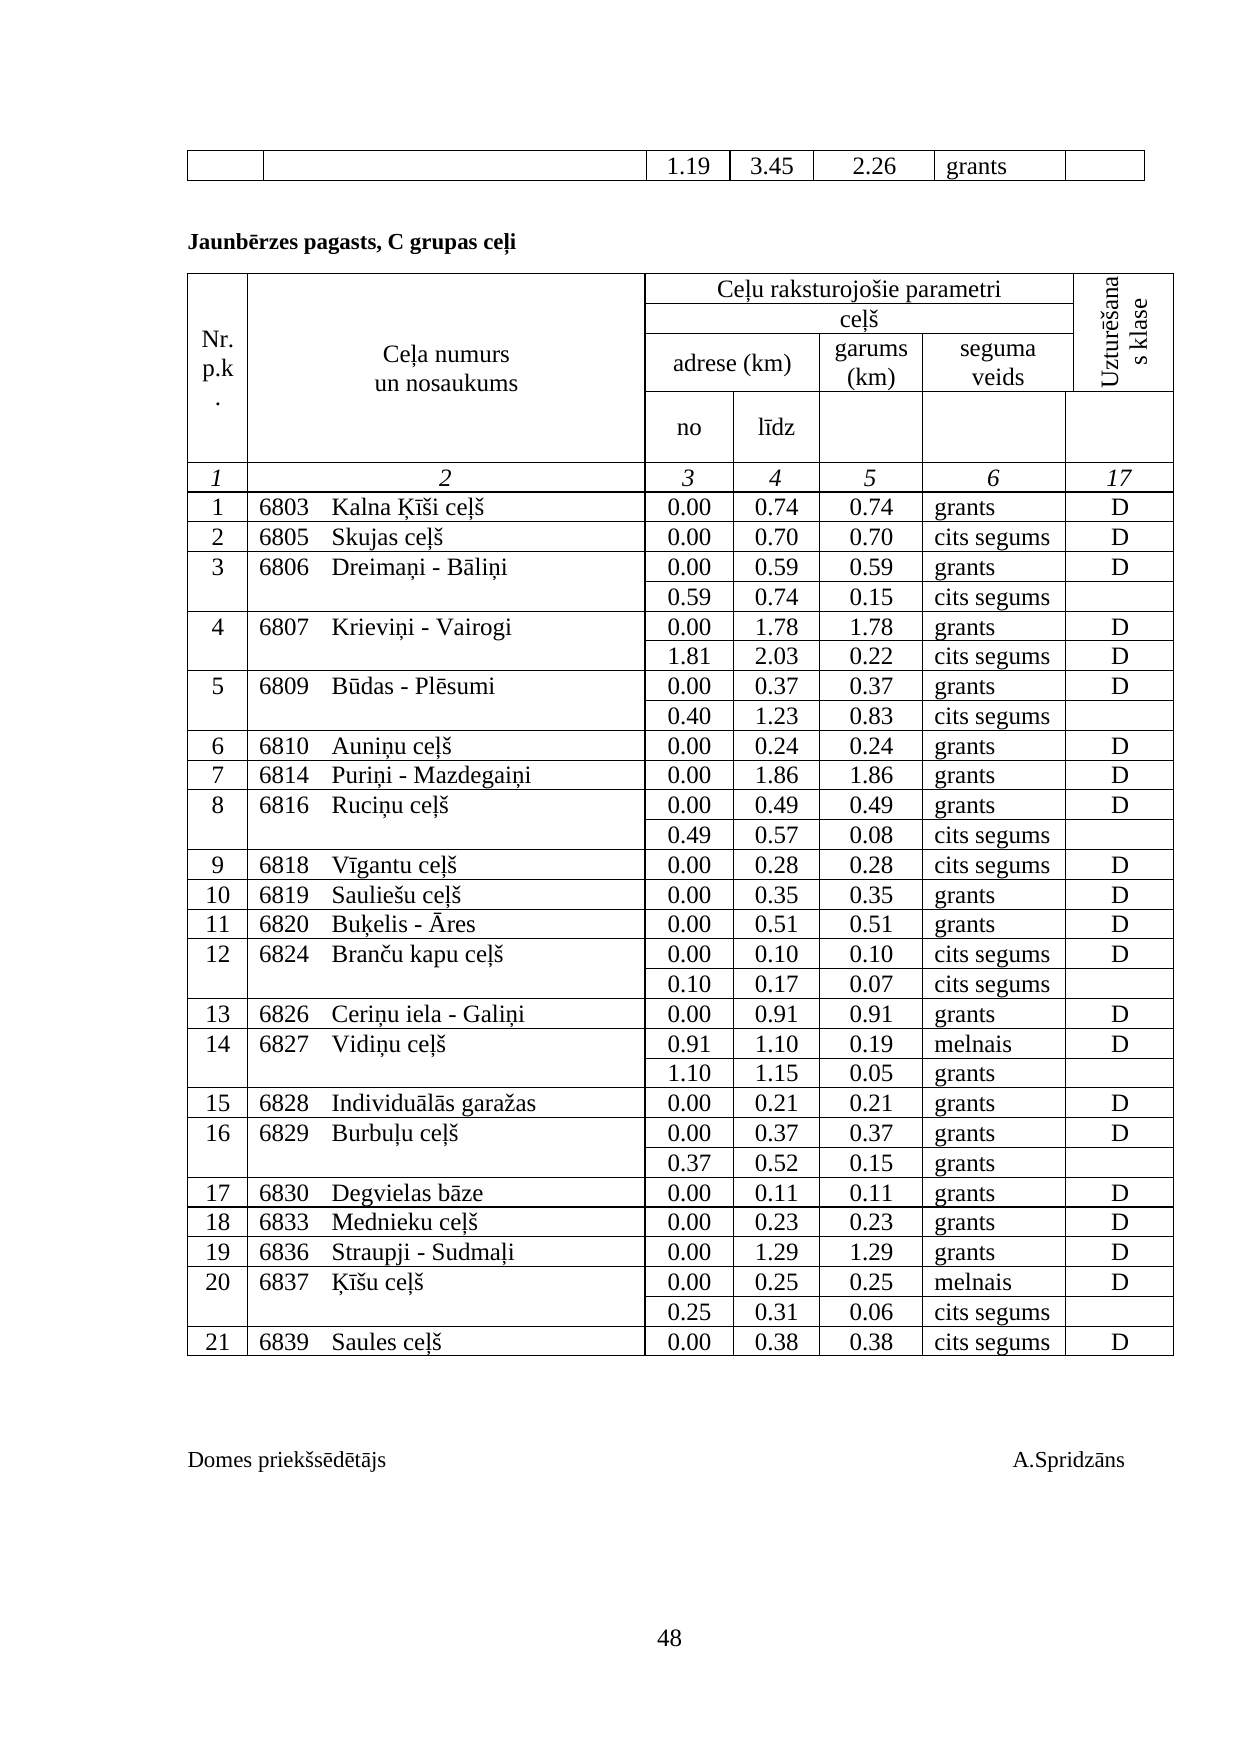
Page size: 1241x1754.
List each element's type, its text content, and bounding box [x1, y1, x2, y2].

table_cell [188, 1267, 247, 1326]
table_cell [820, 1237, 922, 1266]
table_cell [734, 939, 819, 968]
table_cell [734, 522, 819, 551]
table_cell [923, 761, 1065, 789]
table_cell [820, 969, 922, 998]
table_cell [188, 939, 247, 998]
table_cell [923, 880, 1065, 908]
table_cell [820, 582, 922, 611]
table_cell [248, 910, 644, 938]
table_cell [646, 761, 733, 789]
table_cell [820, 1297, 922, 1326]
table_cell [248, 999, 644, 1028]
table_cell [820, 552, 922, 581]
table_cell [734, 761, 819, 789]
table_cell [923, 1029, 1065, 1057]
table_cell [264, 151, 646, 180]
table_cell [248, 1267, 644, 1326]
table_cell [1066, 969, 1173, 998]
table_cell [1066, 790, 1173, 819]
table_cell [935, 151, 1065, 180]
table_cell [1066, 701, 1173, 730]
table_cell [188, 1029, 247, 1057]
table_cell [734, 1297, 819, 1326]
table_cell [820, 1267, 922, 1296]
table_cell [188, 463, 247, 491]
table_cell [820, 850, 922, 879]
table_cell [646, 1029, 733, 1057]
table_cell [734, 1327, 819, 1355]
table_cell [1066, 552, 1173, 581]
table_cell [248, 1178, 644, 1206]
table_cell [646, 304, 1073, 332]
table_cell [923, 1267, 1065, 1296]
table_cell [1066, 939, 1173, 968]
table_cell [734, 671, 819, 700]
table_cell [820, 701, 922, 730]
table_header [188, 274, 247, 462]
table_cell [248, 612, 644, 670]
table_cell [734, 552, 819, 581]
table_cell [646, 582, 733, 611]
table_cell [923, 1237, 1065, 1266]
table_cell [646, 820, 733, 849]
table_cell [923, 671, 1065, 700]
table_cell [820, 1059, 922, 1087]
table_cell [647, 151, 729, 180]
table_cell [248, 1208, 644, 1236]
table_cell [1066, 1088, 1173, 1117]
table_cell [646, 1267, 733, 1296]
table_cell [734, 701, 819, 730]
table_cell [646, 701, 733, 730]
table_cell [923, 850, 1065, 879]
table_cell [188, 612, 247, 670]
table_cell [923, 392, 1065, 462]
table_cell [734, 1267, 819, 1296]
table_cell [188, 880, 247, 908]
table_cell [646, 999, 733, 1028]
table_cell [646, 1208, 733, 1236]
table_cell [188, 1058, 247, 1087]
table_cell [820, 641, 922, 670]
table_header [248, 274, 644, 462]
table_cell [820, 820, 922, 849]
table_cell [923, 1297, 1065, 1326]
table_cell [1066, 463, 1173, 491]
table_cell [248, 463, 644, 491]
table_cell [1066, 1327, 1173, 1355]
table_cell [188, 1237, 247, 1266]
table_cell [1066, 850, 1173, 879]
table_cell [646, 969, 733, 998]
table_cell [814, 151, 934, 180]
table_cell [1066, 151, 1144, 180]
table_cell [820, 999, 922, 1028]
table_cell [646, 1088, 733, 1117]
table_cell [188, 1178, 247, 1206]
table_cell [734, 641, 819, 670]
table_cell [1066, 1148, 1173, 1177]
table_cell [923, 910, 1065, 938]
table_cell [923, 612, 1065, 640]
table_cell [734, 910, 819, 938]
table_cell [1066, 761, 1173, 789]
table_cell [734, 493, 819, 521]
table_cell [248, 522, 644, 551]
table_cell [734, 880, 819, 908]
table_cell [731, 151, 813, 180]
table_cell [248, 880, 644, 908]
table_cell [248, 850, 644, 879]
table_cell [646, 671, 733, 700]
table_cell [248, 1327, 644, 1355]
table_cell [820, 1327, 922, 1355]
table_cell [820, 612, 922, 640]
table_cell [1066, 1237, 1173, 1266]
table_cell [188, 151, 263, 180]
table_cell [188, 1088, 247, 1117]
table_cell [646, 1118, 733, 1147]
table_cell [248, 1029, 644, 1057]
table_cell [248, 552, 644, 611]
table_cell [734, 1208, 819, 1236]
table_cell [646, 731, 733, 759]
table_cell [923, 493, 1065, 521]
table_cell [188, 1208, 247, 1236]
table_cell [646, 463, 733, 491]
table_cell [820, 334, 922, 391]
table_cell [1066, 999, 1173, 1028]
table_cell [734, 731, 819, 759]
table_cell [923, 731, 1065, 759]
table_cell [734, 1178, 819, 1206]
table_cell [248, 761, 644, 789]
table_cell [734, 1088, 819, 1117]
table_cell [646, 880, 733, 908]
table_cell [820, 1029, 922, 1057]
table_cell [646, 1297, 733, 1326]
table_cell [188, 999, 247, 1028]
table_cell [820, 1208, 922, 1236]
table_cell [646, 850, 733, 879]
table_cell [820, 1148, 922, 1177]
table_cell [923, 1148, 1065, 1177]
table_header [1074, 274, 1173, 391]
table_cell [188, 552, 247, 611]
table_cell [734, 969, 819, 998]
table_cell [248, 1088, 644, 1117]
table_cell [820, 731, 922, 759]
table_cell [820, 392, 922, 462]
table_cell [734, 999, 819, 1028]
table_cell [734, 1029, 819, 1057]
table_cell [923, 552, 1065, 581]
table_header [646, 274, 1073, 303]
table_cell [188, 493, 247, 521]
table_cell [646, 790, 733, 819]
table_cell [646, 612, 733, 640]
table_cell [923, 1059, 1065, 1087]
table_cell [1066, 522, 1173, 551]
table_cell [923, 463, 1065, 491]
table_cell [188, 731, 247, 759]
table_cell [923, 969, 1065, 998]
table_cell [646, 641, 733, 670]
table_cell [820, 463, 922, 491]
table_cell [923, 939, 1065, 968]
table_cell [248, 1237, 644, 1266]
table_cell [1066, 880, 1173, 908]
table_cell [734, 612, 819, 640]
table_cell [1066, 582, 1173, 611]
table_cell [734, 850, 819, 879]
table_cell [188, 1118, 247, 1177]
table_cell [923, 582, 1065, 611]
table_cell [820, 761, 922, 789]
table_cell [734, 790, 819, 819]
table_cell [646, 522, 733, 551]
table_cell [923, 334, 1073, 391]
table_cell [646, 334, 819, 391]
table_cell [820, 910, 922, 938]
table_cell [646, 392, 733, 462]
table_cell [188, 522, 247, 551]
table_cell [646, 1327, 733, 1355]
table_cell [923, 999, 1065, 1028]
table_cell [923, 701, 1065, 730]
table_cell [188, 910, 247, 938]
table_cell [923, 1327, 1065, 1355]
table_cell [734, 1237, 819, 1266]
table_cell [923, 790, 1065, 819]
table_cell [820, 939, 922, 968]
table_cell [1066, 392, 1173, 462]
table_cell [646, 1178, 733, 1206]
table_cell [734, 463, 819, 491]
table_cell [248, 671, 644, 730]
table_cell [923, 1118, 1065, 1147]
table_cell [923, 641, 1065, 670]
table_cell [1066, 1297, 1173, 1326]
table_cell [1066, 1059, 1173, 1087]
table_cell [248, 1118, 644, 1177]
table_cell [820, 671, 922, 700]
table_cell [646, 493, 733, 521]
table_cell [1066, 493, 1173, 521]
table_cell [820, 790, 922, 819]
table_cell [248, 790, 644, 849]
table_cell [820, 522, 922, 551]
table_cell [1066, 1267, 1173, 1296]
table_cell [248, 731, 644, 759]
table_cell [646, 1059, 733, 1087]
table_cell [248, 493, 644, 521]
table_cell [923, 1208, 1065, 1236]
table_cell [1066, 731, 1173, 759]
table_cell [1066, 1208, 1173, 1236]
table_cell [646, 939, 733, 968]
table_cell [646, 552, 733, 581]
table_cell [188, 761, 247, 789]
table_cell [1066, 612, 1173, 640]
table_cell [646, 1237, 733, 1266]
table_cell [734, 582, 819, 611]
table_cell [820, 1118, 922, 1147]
text Domes priekšsēdētājs A.Spridzāns [187, 1447, 1152, 1473]
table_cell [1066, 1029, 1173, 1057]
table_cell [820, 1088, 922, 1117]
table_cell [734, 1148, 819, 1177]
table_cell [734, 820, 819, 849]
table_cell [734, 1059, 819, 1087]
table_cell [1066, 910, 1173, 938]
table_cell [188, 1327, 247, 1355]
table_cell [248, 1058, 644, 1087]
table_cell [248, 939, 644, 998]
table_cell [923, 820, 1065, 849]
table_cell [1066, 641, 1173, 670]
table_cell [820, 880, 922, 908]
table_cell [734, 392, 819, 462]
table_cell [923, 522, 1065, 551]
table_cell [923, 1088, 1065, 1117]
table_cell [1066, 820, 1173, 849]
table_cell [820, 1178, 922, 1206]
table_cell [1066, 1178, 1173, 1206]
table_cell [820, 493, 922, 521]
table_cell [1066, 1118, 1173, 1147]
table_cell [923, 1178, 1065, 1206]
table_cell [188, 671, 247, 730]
text Jaunbērzes pagasts, C grupas ceļi [187, 228, 1152, 254]
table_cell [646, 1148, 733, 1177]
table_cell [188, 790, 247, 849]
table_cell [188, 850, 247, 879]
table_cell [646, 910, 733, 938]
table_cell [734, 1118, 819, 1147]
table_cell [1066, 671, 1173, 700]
